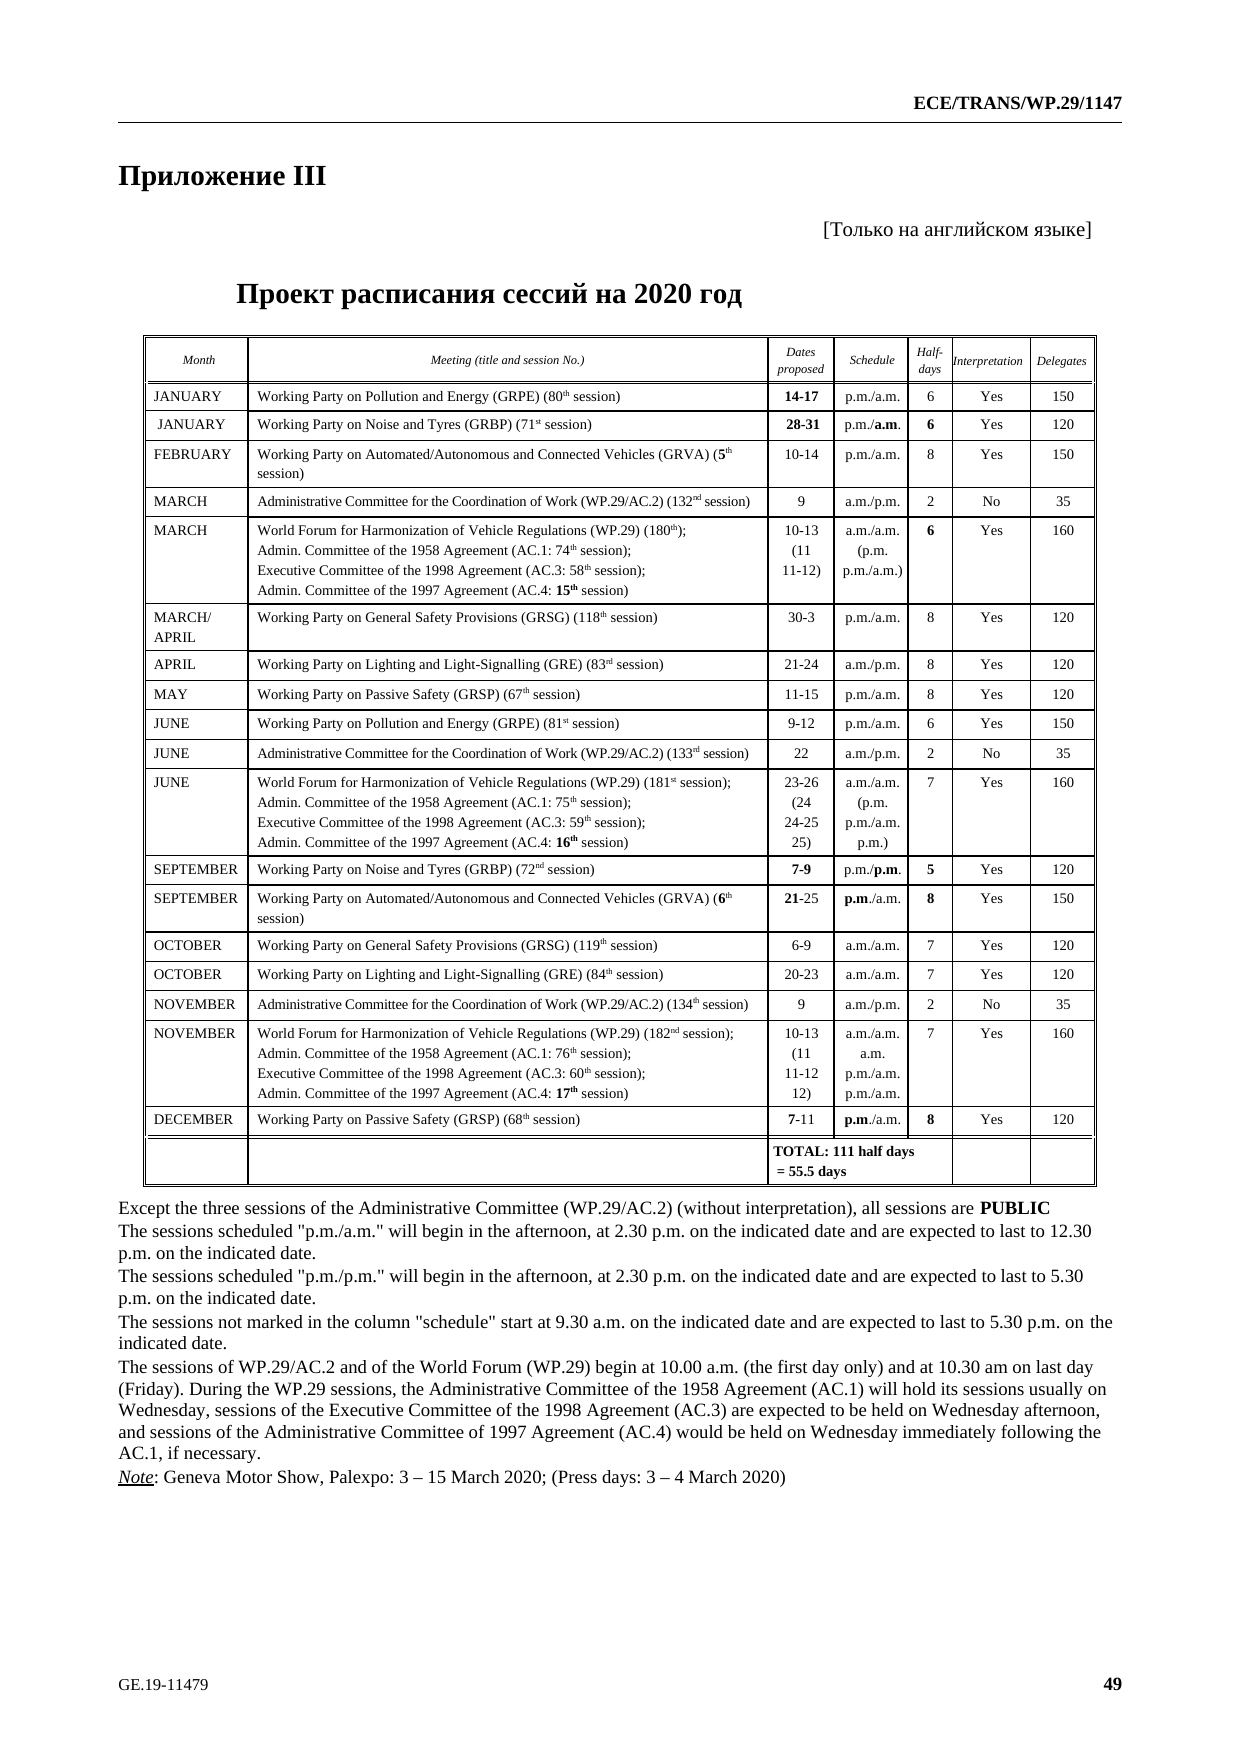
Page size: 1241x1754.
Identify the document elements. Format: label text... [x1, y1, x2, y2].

table_cell 20-23 [769, 962, 833, 990]
text [Только на английском языке] [237, 216, 1092, 241]
table_cell Working Party on Lighting and Light-Signalling (GRE) (83rd session) [249, 652, 767, 679]
table_cell OCTOBER [146, 962, 247, 990]
table_cell 7-9 [769, 857, 833, 884]
table_cell 30-3 [769, 605, 833, 650]
table_cell 120 [1031, 605, 1094, 650]
table_cell World Forum for Harmonization of Vehicle Regulations (WP.29) (181st session); Admin. Committee of the 1958 Agreement (AC.1: 75th session); Executive Committee of the 1998 Agreement (AC.3: 59th session); Admin. Committee of the 1997 Agreement (AC.4: 16th session) [249, 770, 767, 855]
table_cell 2 [909, 488, 952, 516]
table_cell JANUARY [146, 381, 247, 410]
text The sessions of WP.29/AC.2 and of the World Forum (WP.29) begin at 10.00 a.m. (the first day only) and at 10.30 am on last day (Friday). During the WP.29 sessions, the Administrative Committee of the 1958 Agreement (AC.1) will hold its sessions usually on Wednesday, sessions of the Executive Committee of the 1998 Agreement (AC.3) are expected to be held on Wednesday afternoon, and sessions of the Administrative Committee of 1997 Agreement (AC.4) would be held on Wednesday immediately following the AC.1, if necessary. [118, 1356, 1122, 1464]
table_cell NOVEMBER [146, 991, 247, 1020]
table_cell 21-25 [769, 886, 833, 931]
table_cell Administrative Committee for the Coordination of Work (WP.29/AC.2) (134th session) [249, 991, 767, 1020]
table_cell p.m./a.m. [835, 711, 907, 738]
table_header Schedule [835, 338, 907, 381]
table_cell Yes [953, 1107, 1030, 1135]
text The sessions scheduled "p.m./p.m." will begin in the afternoon, at 2.30 p.m. on the indicated date and are expected to last to 5.30 p.m. on the indicated date. [118, 1265, 1122, 1308]
table_cell 120 [1031, 962, 1094, 990]
table_cell Working Party on Pollution and Energy (GRPE) (81st session) [249, 711, 767, 738]
table_cell Working Party on Automated/Autonomous and Connected Vehicles (GRVA) (5th session) [249, 441, 767, 487]
table_cell p.m./a.m. [835, 681, 907, 709]
table_cell 150 [1031, 886, 1094, 931]
table_cell World Forum for Harmonization of Vehicle Regulations (WP.29) (182nd session); Admin. Committee of the 1958 Agreement (AC.1: 76th session); Executive Committee of the 1998 Agreement (AC.3: 60th session); Admin. Committee of the 1997 Agreement (AC.4: 17th session) [249, 1021, 767, 1106]
table_cell 7 [909, 933, 952, 961]
table_cell a.m./p.m. [835, 991, 907, 1020]
table_cell NOVEMBER [146, 1021, 247, 1106]
table_cell a.m./p.m. [835, 740, 907, 768]
table_cell Yes [953, 652, 1030, 679]
table_cell Yes [953, 1021, 1030, 1106]
table_cell 8 [909, 652, 952, 679]
text The sessions scheduled "p.m./a.m." will begin in the afternoon, at 2.30 p.m. on the indicated date and are expected to last to 12.30 p.m. on the indicated date. [118, 1220, 1122, 1263]
table_cell 35 [1031, 740, 1094, 768]
table_cell 6 [909, 711, 952, 738]
table_cell No [953, 740, 1030, 768]
table_cell Working Party on Lighting and Light-Signalling (GRE) (84th session) [249, 962, 767, 990]
table_cell 35 [1031, 991, 1094, 1020]
table_cell Yes [953, 962, 1030, 990]
table_cell MARCH [146, 488, 247, 516]
text The sessions not marked in the column "schedule" start at 9.30 a.m. on the indicated date and are expected to last to 5.30 p.m. on the indicated date. [118, 1311, 1122, 1354]
table_cell 120 [1031, 681, 1094, 709]
table_cell a.m./a.m. (p.m. p.m./a.m. p.m.) [835, 770, 907, 855]
table_cell 150 [1031, 381, 1094, 410]
table_cell Yes [953, 857, 1030, 884]
table_cell 8 [909, 886, 952, 931]
table_header Meeting (title and session No.) [249, 338, 767, 381]
table_cell 150 [1031, 441, 1094, 487]
table_cell Yes [953, 384, 1030, 410]
table_cell 8 [909, 605, 952, 650]
table_cell 7 [909, 1021, 952, 1106]
table_cell JANUARY [146, 411, 247, 439]
table_cell Working Party on Pollution and Energy (GRPE) (80th session) [249, 384, 767, 410]
table_cell APRIL [146, 651, 247, 679]
table_cell Yes [953, 412, 1030, 439]
table_header Delegates [1031, 338, 1094, 381]
table_cell FEBRUARY [146, 441, 247, 487]
table_cell 9-12 [769, 711, 833, 738]
table_cell p.m./a.m. [835, 412, 907, 439]
table_cell TOTAL: 111 half days = 55.5 days [769, 1139, 952, 1184]
table_cell a.m./p.m. [835, 488, 907, 516]
table_cell [145, 1135, 247, 1184]
table_cell 8 [909, 441, 952, 487]
table_cell JUNE [146, 769, 247, 855]
table_cell Yes [953, 518, 1030, 603]
table_cell 6 [909, 518, 952, 603]
table_cell 7 [909, 770, 952, 855]
table_cell 120 [1031, 1107, 1094, 1135]
table_cell [1031, 1135, 1096, 1184]
table_cell 120 [1031, 652, 1094, 679]
table_cell 22 [769, 740, 833, 768]
table_cell MARCH [146, 517, 247, 603]
table_cell 9 [769, 488, 833, 516]
table_cell Yes [953, 441, 1030, 487]
table_cell 10-14 [769, 441, 833, 487]
table_cell 2 [909, 991, 952, 1020]
table_cell 14-17 [769, 384, 833, 410]
table_cell Yes [953, 711, 1030, 738]
table_cell p.m./a.m. [835, 441, 907, 487]
table_cell 6-9 [769, 933, 833, 961]
table_cell 9 [769, 991, 833, 1020]
table_cell 10-13 (11 11-12 12) [769, 1021, 833, 1106]
table_cell Working Party on Automated/Autonomous and Connected Vehicles (GRVA) (6th session) [249, 886, 767, 931]
table_cell Administrative Committee for the Coordination of Work (WP.29/AC.2) (132nd session) [249, 488, 767, 516]
table_cell OCTOBER [146, 933, 247, 961]
table_cell 2 [909, 740, 952, 768]
table_cell 160 [1031, 770, 1094, 855]
table_cell MAY [146, 681, 247, 709]
table_cell Yes [953, 933, 1030, 961]
table_cell p.m./a.m. [835, 384, 907, 410]
table_cell No [953, 488, 1030, 516]
table_cell p.m./p.m. [835, 857, 907, 884]
table_cell 8 [909, 681, 952, 709]
table_header Half-days [909, 338, 952, 381]
table_cell 120 [1031, 933, 1094, 961]
table_cell SEPTEMBER [146, 885, 247, 931]
table_cell Working Party on Noise and Tyres (GRBP) (71st session) [249, 412, 767, 439]
table_cell 7-11 [769, 1107, 833, 1135]
table_cell 23-26 (24 24-25 25) [769, 770, 833, 855]
table_cell 7 [909, 962, 952, 990]
table_cell [249, 1139, 767, 1184]
table_cell 150 [1031, 711, 1094, 738]
text Проект расписания сессий на 2020 год [118, 279, 1004, 310]
table_cell Working Party on General Safety Provisions (GRSG) (119th session) [249, 933, 767, 961]
text Except the three sessions of the Administrative Committee (WP.29/AC.2) (without interpretation), all sessions are PUBLIC [118, 1197, 1122, 1218]
table_cell p.m./a.m. [835, 886, 907, 931]
table_cell a.m./p.m. [835, 652, 907, 679]
table_cell p.m./a.m. [835, 1107, 907, 1135]
text Note: Geneva Motor Show, Palexpo: 3 – 15 March 2020; (Press days: 3 – 4 March 2020) [118, 1466, 1122, 1487]
table_cell MARCH/APRIL [146, 604, 247, 650]
table_cell 120 [1031, 412, 1094, 439]
table_cell JUNE [146, 740, 247, 768]
table_cell Yes [953, 605, 1030, 650]
table_cell 6 [909, 384, 952, 410]
table_cell Working Party on Passive Safety (GRSP) (67th session) [249, 681, 767, 709]
table_cell a.m./a.m. [835, 933, 907, 961]
table_cell Yes [953, 770, 1030, 855]
table_cell p.m./a.m. [835, 605, 907, 650]
table_cell Yes [953, 681, 1030, 709]
table_cell 160 [1031, 1021, 1094, 1106]
table_cell Working Party on Passive Safety (GRSP) (68th session) [249, 1107, 767, 1135]
table_cell World Forum for Harmonization of Vehicle Regulations (WP.29) (180th); Admin. Committee of the 1958 Agreement (AC.1: 74th session); Executive Committee of the 1998 Agreement (AC.3: 58th session); Admin. Committee of the 1997 Agreement (AC.4: 15th session) [249, 518, 767, 603]
text Приложение III [118, 160, 1003, 191]
table_cell JUNE [146, 710, 247, 738]
table_cell 6 [909, 412, 952, 439]
table_cell 160 [1031, 518, 1094, 603]
table_cell 11-15 [769, 681, 833, 709]
table_cell 120 [1031, 857, 1094, 884]
table_cell 28-31 [769, 412, 833, 439]
table_cell Yes [953, 886, 1030, 931]
table_cell 21-24 [769, 652, 833, 679]
table_cell No [953, 991, 1030, 1020]
table_cell 35 [1031, 488, 1094, 516]
table_cell 5 [909, 857, 952, 884]
table_cell a.m./a.m. (p.m. p.m./a.m.) [835, 518, 907, 603]
table_cell Working Party on General Safety Provisions (GRSG) (118th session) [249, 605, 767, 650]
table_header Interpretation [953, 338, 1030, 381]
table_cell a.m./a.m. a.m. p.m./a.m. p.m./a.m. [835, 1021, 907, 1106]
table_cell 8 [909, 1107, 952, 1135]
table_cell Administrative Committee for the Coordination of Work (WP.29/AC.2) (133rd session) [249, 740, 767, 768]
table_cell SEPTEMBER [146, 856, 247, 884]
table_cell DECEMBER [146, 1107, 247, 1135]
table_header Dates proposed [769, 338, 833, 381]
table_cell [953, 1139, 1030, 1184]
table_header Month [146, 338, 247, 381]
table_cell Working Party on Noise and Tyres (GRBP) (72nd session) [249, 857, 767, 884]
table_cell 10-13 (11 11-12) [769, 518, 833, 603]
table_cell a.m./a.m. [835, 962, 907, 990]
